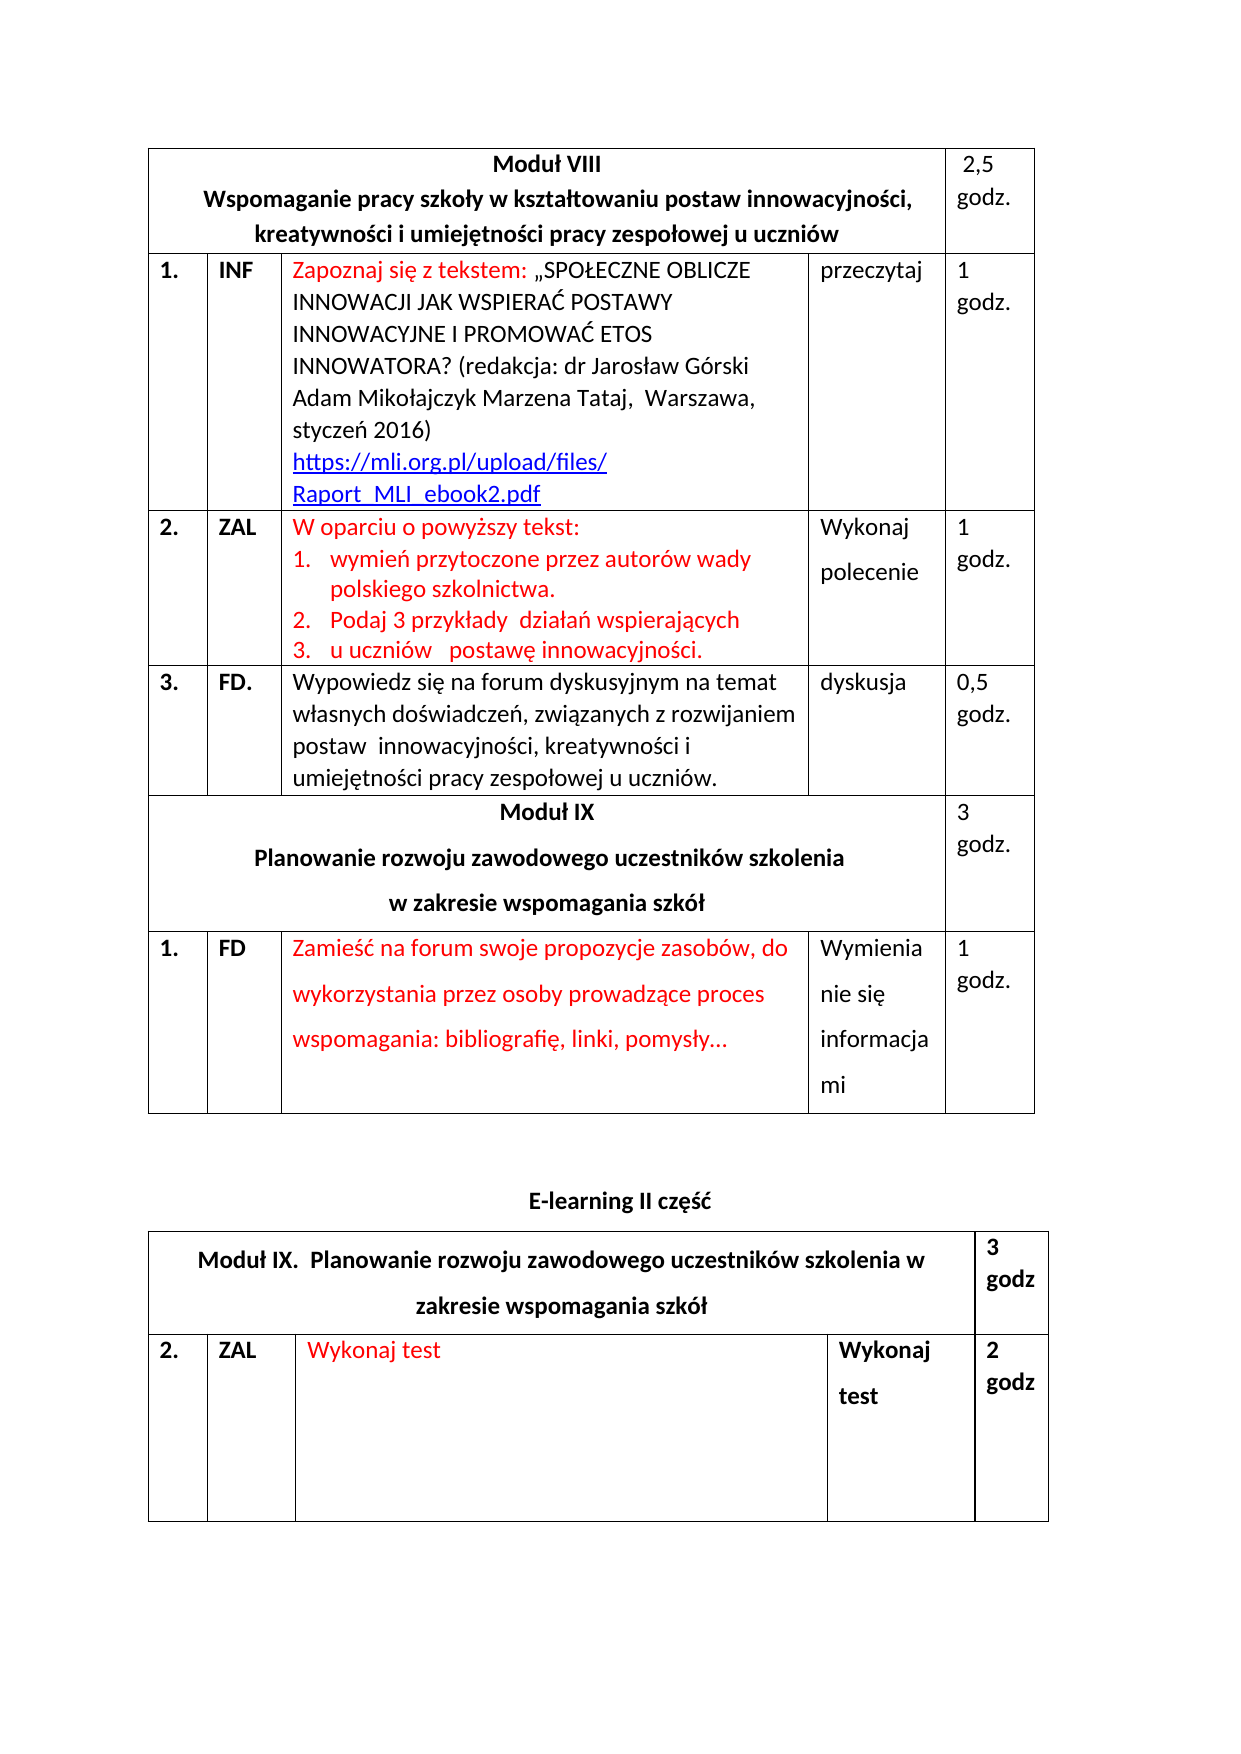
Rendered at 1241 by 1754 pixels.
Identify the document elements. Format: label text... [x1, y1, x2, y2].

table_cell Moduł IX Planowanie rozwoju zawodowego uczestników szkolenia w zakresie wspomagania szkół [149, 796, 945, 931]
table_cell FD. [208, 666, 281, 795]
table_cell 0,5 godz. [946, 666, 1034, 795]
table_cell 1. [149, 932, 207, 1113]
table_cell 2. [149, 511, 207, 665]
table_cell 1 godz. [946, 932, 1034, 1113]
table_cell przeczytaj [809, 254, 945, 510]
table_cell dyskusja [809, 666, 945, 795]
table_cell 2 godz [976, 1335, 1048, 1521]
table_cell 3. [149, 666, 207, 795]
text E-learning II część [148, 1185, 1093, 1215]
table_cell Wykonaj polecenie [809, 511, 945, 665]
table_header 3 godz [976, 1232, 1048, 1333]
table_cell Wykonaj test [296, 1335, 827, 1521]
table_cell Moduł VIII Wspomaganie pracy szkoły w kształtowaniu postaw innowacyjności, kreatywności i umiejętności pracy zespołowej u uczniów [149, 149, 945, 253]
table_cell ZAL [208, 1335, 295, 1521]
table_cell INF [208, 254, 281, 510]
table_cell Wykonaj test [828, 1335, 974, 1521]
table_cell 3 godz. [946, 796, 1034, 931]
table_cell ZAL [208, 511, 281, 665]
table_cell FD [208, 932, 281, 1113]
table_cell 2. [149, 1335, 207, 1521]
table_header Moduł IX. Planowanie rozwoju zawodowego uczestników szkolenia w zakresie wspomagania szkół [149, 1232, 974, 1333]
table_cell 1. [149, 254, 207, 510]
table_cell Zamieść na forum swoje propozycje zasobów, do wykorzystania przez osoby prowadzące proces wspomagania: bibliografię, linki, pomysły… [282, 932, 808, 1113]
table_cell 1 godz. [946, 511, 1034, 665]
table_cell Wypowiedz się na forum dyskusyjnym na temat własnych doświadczeń, związanych z rozwijaniem postaw innowacyjności, kreatywności i umiejętności pracy zespołowej u uczniów. [282, 666, 808, 795]
table_cell 1 godz. [946, 254, 1034, 510]
table_cell Zapoznaj się z tekstem: „SPOŁECZNE OBLICZE INNOWACJI JAK WSPIERAĆ POSTAWY INNOWACYJNE I PROMOWAĆ ETOS INNOWATORA? (redakcja: dr Jarosław Górski Adam Mikołajczyk Marzena Tataj, Warszawa, styczeń 2016) https://mli.org.pl/upload/files/Raport_MLI_ebook2.pdf [282, 254, 808, 510]
table_cell Wymienianie się informacjami [809, 932, 945, 1113]
table_cell W oparciu o powyższy tekst: wymień przytoczone przez autorów wady polskiego szkolnictwa. Podaj 3 przykłady działań wspierających u uczniów postawę innowacyjności. [282, 511, 808, 665]
table_cell 2,5 godz. [946, 149, 1034, 253]
